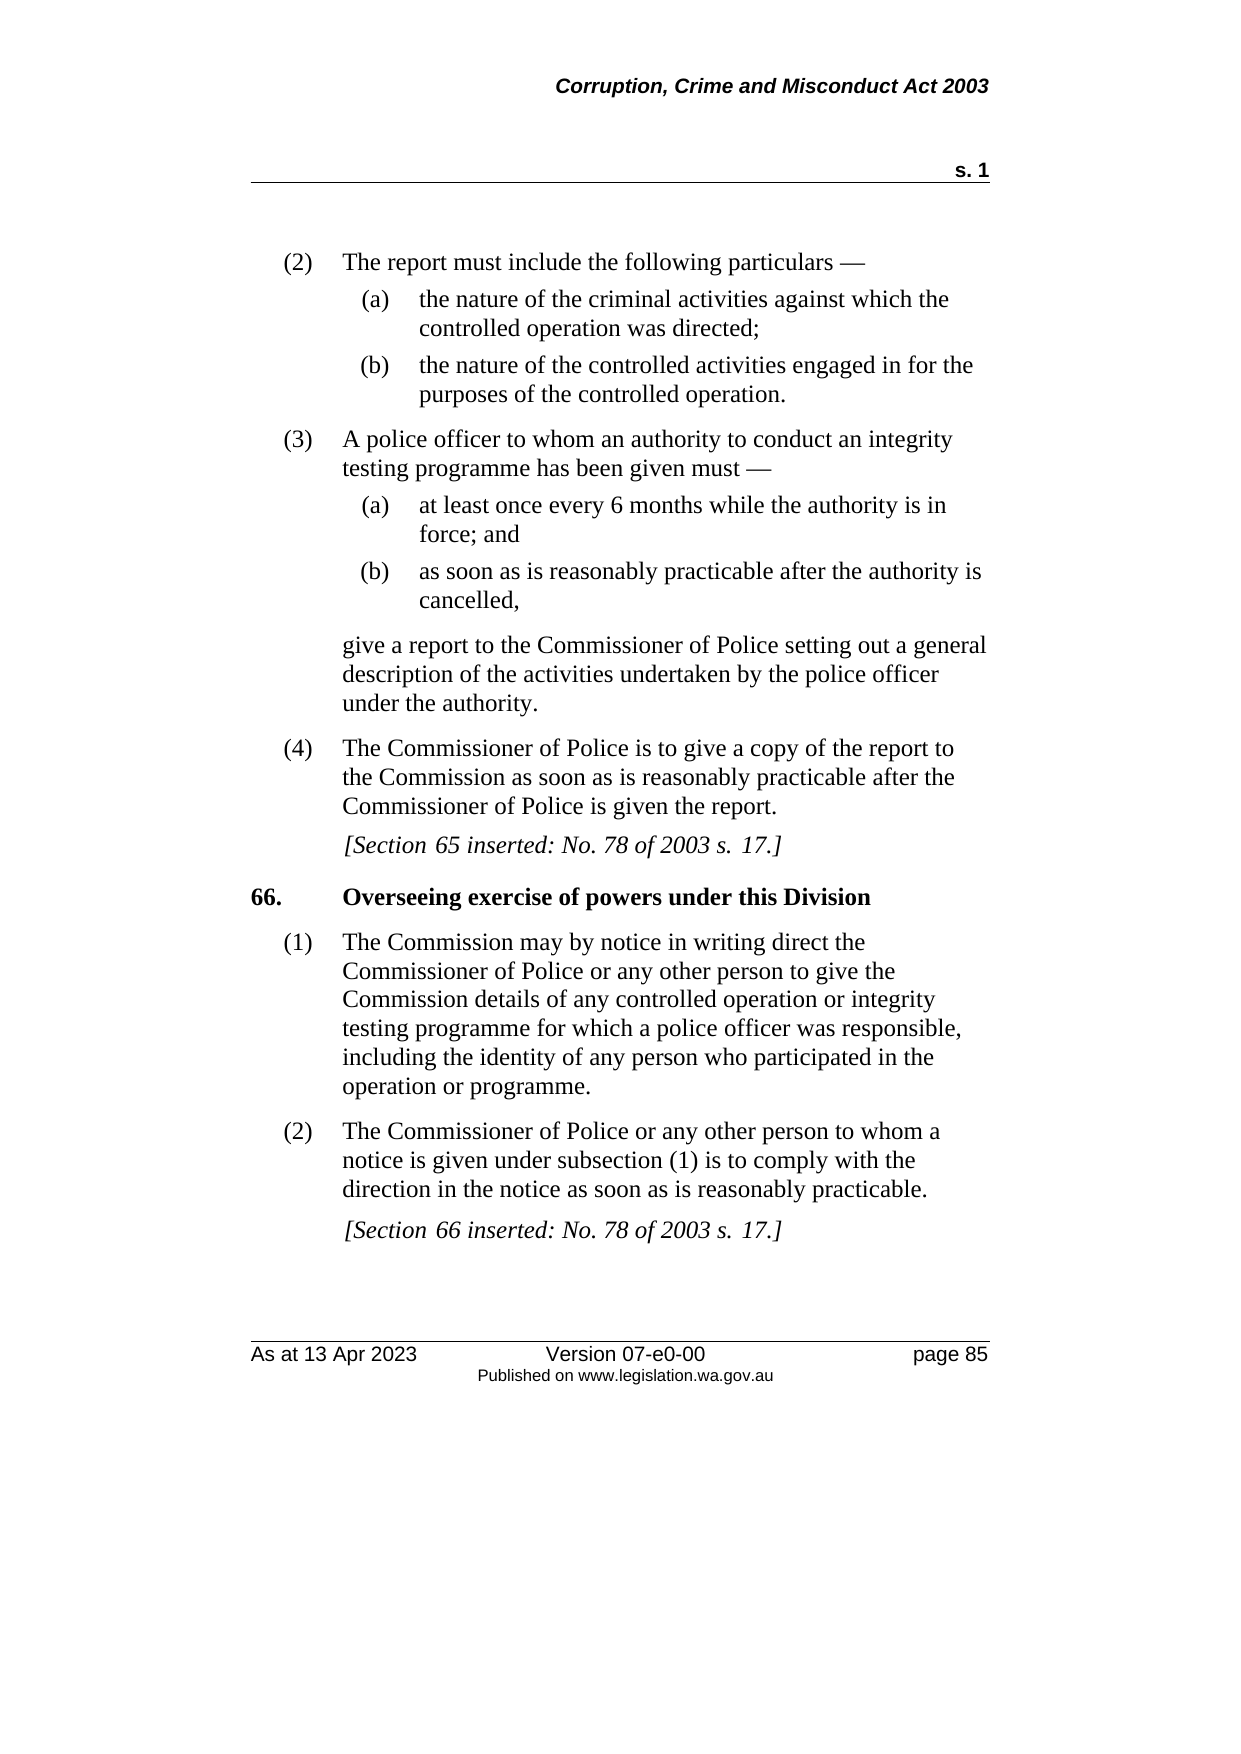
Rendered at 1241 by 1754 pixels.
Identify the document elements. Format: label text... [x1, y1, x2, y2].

subtitle 66. Overseeing exercise of powers under this Division [251, 882, 990, 910]
text (a) at least once every 6 months while the authority is in force; and [251, 490, 990, 548]
text (a) the nature of the criminal activities against which the controlled operation was directed; [251, 284, 990, 342]
text [Section 65 inserted: No. 78 of 2003 s. 17.] [251, 830, 990, 859]
text (4) The Commissioner of Police is to give a copy of the report to the Commission as soon as is reasonably practicable after the Commissioner of Police is given the report. [251, 733, 990, 819]
text [Section 66 inserted: No. 78 of 2003 s. 17.] [251, 1215, 990, 1244]
text (1) The Commission may by notice in writing direct the Commissioner of Police or any other person to give the Commission details of any controlled operation or integrity testing programme for which a police officer was responsible, including the identity of any person who participated in the operation or programme. [251, 927, 990, 1099]
text (2) The report must include the following particulars — [251, 247, 990, 276]
text (b) as soon as is reasonably practicable after the authority is cancelled, [251, 556, 990, 614]
text (3) A police officer to whom an authority to conduct an integrity testing programme has been given must — [251, 424, 990, 482]
text (b) the nature of the controlled activities engaged in for the purposes of the controlled operation. [251, 350, 990, 408]
text (2) The Commissioner of Police or any other person to whom a notice is given under subsection (1) is to comply with the direction in the notice as soon as is reasonably practicable. [251, 1116, 990, 1202]
text give a report to the Commissioner of Police setting out a general description of the activities undertaken by the police officer under the authority. [251, 630, 990, 717]
